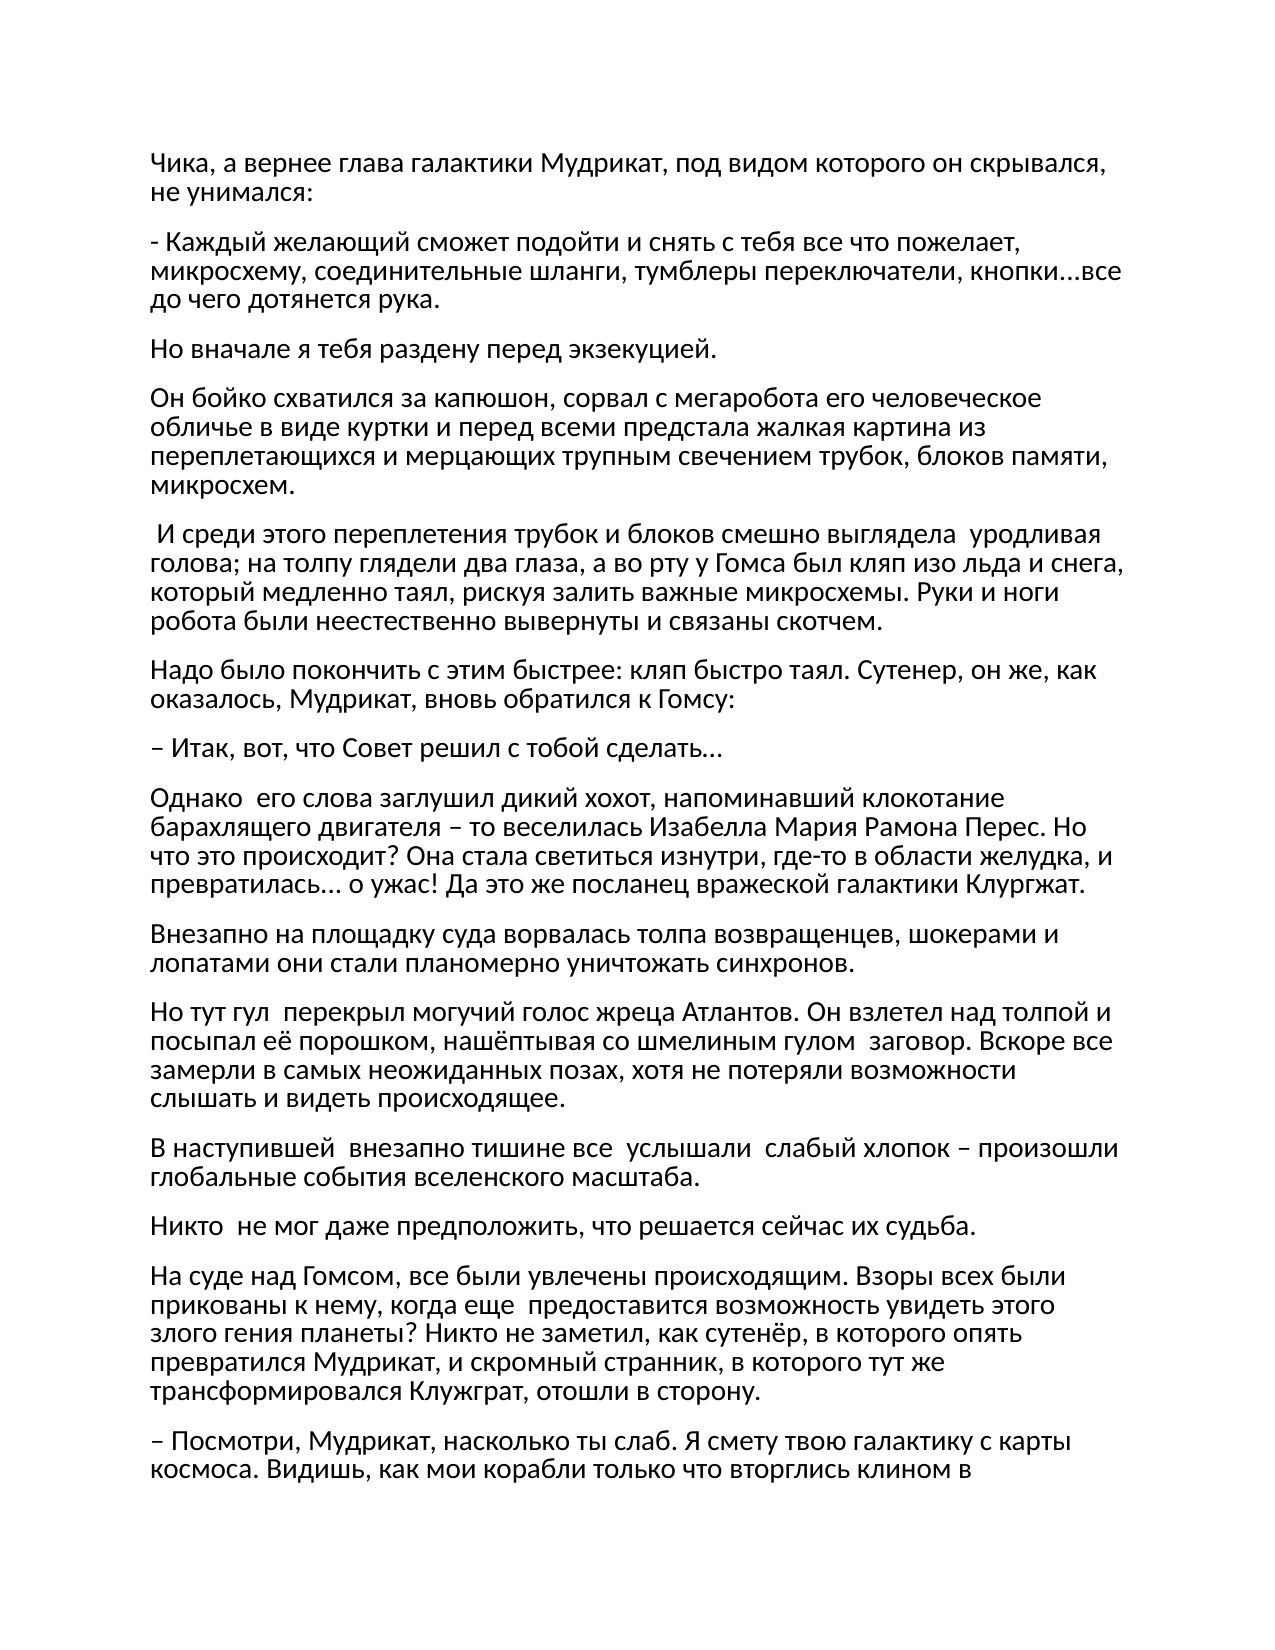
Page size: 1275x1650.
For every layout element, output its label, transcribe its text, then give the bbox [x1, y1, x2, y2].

text И среди этого переплетения трубок и блоков смешно выглядела уродливая голова; на толпу глядели два глаза, а во рту у Гомса был кляп изо льда и снега, который медленно таял, рискуя залить важные микросхемы. Руки и ноги робота были неестественно вывернуты и связаны скотчем. [150, 521, 1125, 636]
text Надо было покончить с этим быстрее: кляп быстро таял. Сутенер, он же, как оказалось, Мудрикат, вновь обратился к Гомсу: [150, 657, 1125, 714]
text - Каждый желающий сможет подойти и снять с тебя все что пожелает, микросхему, соединительные шланги, тумблеры переключатели, кнопки...все до чего дотянется рука. [150, 228, 1125, 314]
text – Итак, вот, что Совет решил с тобой сделать… [150, 735, 1125, 764]
text Он бойко схватился за капюшон, сорвал с мегаробота его человеческое обличье в виде куртки и перед всеми предстала жалкая картина из переплетающихся и мерцающих трупным свечением трубок, блоков памяти, микросхем. [150, 385, 1125, 500]
text Внезапно на площадку суда ворвалась толпа возвращенцев, шокерами и лопатами они стали планомерно уничтожать синхронов. [150, 920, 1125, 978]
text На суде над Гомсом, все были увлечены происходящим. Взоры всех были прикованы к нему, когда еще предоставится возможность увидеть этого злого гения планеты? Никто не заметил, как сутенёр, в которого опять превратился Мудрикат, и скромный странник, в которого тут же трансформировался Клужграт, отошли в сторону. [150, 1262, 1125, 1406]
text Однако его слова заглушил дикий хохот, напоминавший клокотание барахлящего двигателя – то веселилась Изабелла Мария Рамона Перес. Но что это происходит? Она стала светиться изнутри, где-то в области желудка, и превратилась... о ужас! Да это же посланец вражеской галактики Клургжат. [150, 784, 1125, 899]
text Чика, а вернее глава галактики Мудрикат, под видом которого он скрывался, не унимался: [150, 150, 1125, 207]
text В наступившей внезапно тишине все услышали слабый хлопок – произошли глобальные события вселенского масштаба. [150, 1134, 1125, 1192]
text Никто не мог даже предположить, что решается сейчас их судьба. [150, 1213, 1125, 1242]
text Но тут гул перекрыл могучий голос жреца Атлантов. Он взлетел над толпой и посыпал её порошком, нашёптывая со шмелиным гулом заговор. Вскоре все замерли в самых неожиданных позах, хотя не потеряли возможности слышать и видеть происходящее. [150, 999, 1125, 1114]
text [150, 1427, 1125, 1484]
text Но вначале я тебя раздену перед экзекуцией. [150, 335, 1125, 364]
